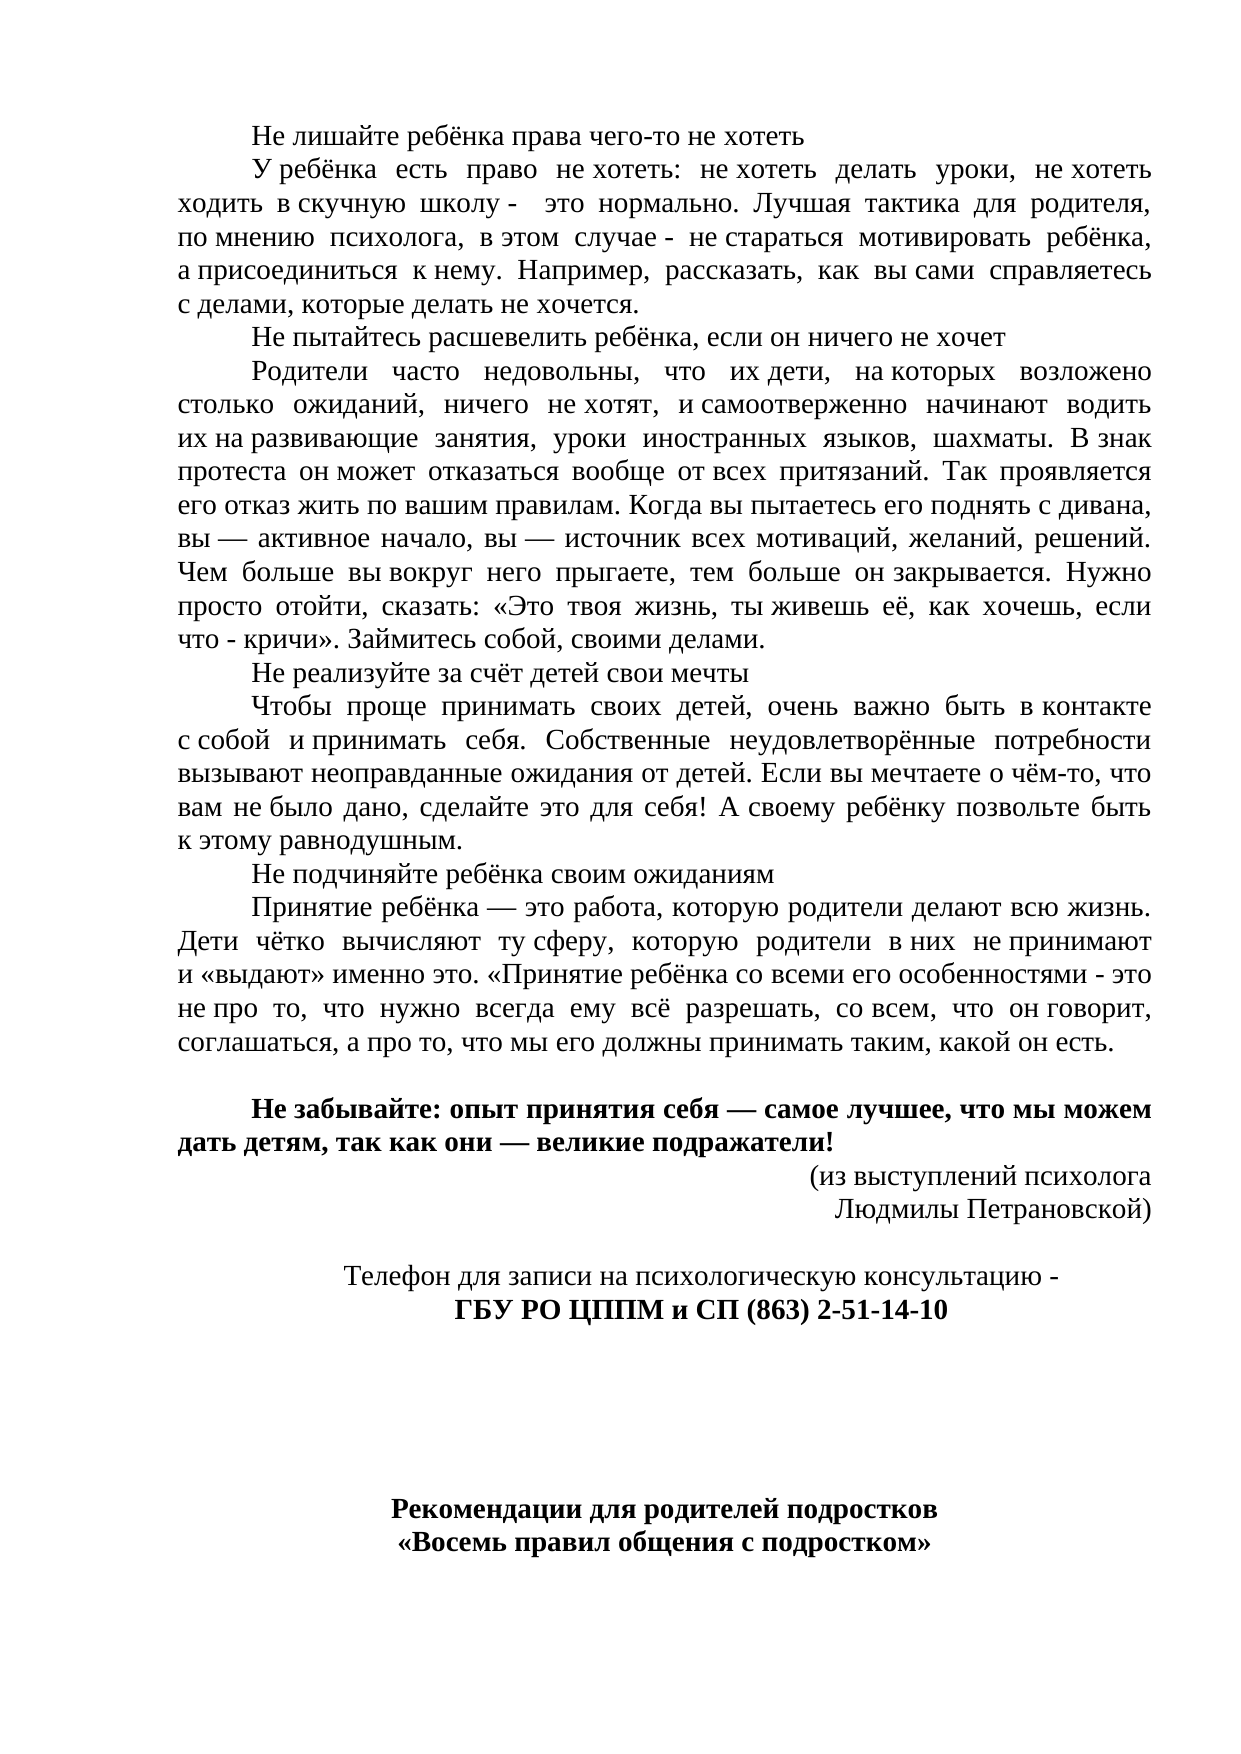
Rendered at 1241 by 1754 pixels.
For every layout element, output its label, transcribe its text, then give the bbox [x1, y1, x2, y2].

subtitle Не реализуйте за счёт детей свои мечты [177, 655, 1152, 688]
text Рекомендации для родителей подростков [177, 1491, 1152, 1524]
subtitle Людмилы Петрановской) [177, 1191, 1152, 1225]
subtitle Не пытайтесь расшевелить ребёнка, если он ничего не хочет [177, 319, 1152, 353]
text Принятие ребёнка — это работа, которую родители делают всю жизнь. Дети чётко вычисляют ту сферу, которую родители в них не принимают и «выдают» именно это. «Принятие ребёнка со всеми его особенностями - это не про то, что нужно всегда ему всё разрешать, со всем, что он говорит, соглашаться, а про то, что мы его должны принимать таким, какой он есть. [177, 889, 1152, 1057]
text ГБУ РО ЦППМ и СП (863) 2-51-14-10 [177, 1292, 1152, 1326]
text Родители часто недовольны, что их дети, на которых возложено столько ожиданий, ничего не хотят, и самоотверженно начинают водить их на развивающие занятия, уроки иностранных языков, шахматы. В знак протеста он может отказаться вообще от всех притязаний. Так проявляется его отказ жить по вашим правилам. Когда вы пытаетесь его поднять с дивана, вы — активное начало, вы — источник всех мотиваций, желаний, решений. Чем больше вы вокруг него прыгаете, тем больше он закрывается. Нужно просто отойти, сказать: «Это твоя жизнь, ты живешь её, как хочешь, если что - кричи». Займитесь собой, своими делами. [177, 353, 1152, 655]
subtitle Не подчиняйте ребёнка своим ожиданиям [177, 856, 1152, 889]
text «Восемь правил общения с подростком» [177, 1524, 1152, 1558]
subtitle Не лишайте ребёнка права чего-то не хотеть [177, 118, 1152, 152]
text У ребёнка есть право не хотеть: не хотеть делать уроки, не хотеть ходить в скучную школу - это нормально. Лучшая тактика для родителя, по мнению психолога, в этом случае - не стараться мотивировать ребёнка, а присоединиться к нему. Например, рассказать, как вы сами справляетесь с делами, которые делать не хочется. [177, 152, 1152, 319]
text Телефон для записи на психологическую консультацию - [177, 1258, 1152, 1292]
subtitle (из выступлений психолога [177, 1158, 1152, 1191]
text Не забывайте: опыт принятия себя — самое лучшее, что мы можем дать детям, так как они — великие подражатели! [177, 1091, 1152, 1158]
text Чтобы проще принимать своих детей, очень важно быть в контакте с собой и принимать себя. Собственные неудовлетворённые потребности вызывают неоправданные ожидания от детей. Если вы мечтаете о чём-то, что вам не было дано, сделайте это для себя! А своему ребёнку позвольте быть к этому равнодушным. [177, 688, 1152, 856]
